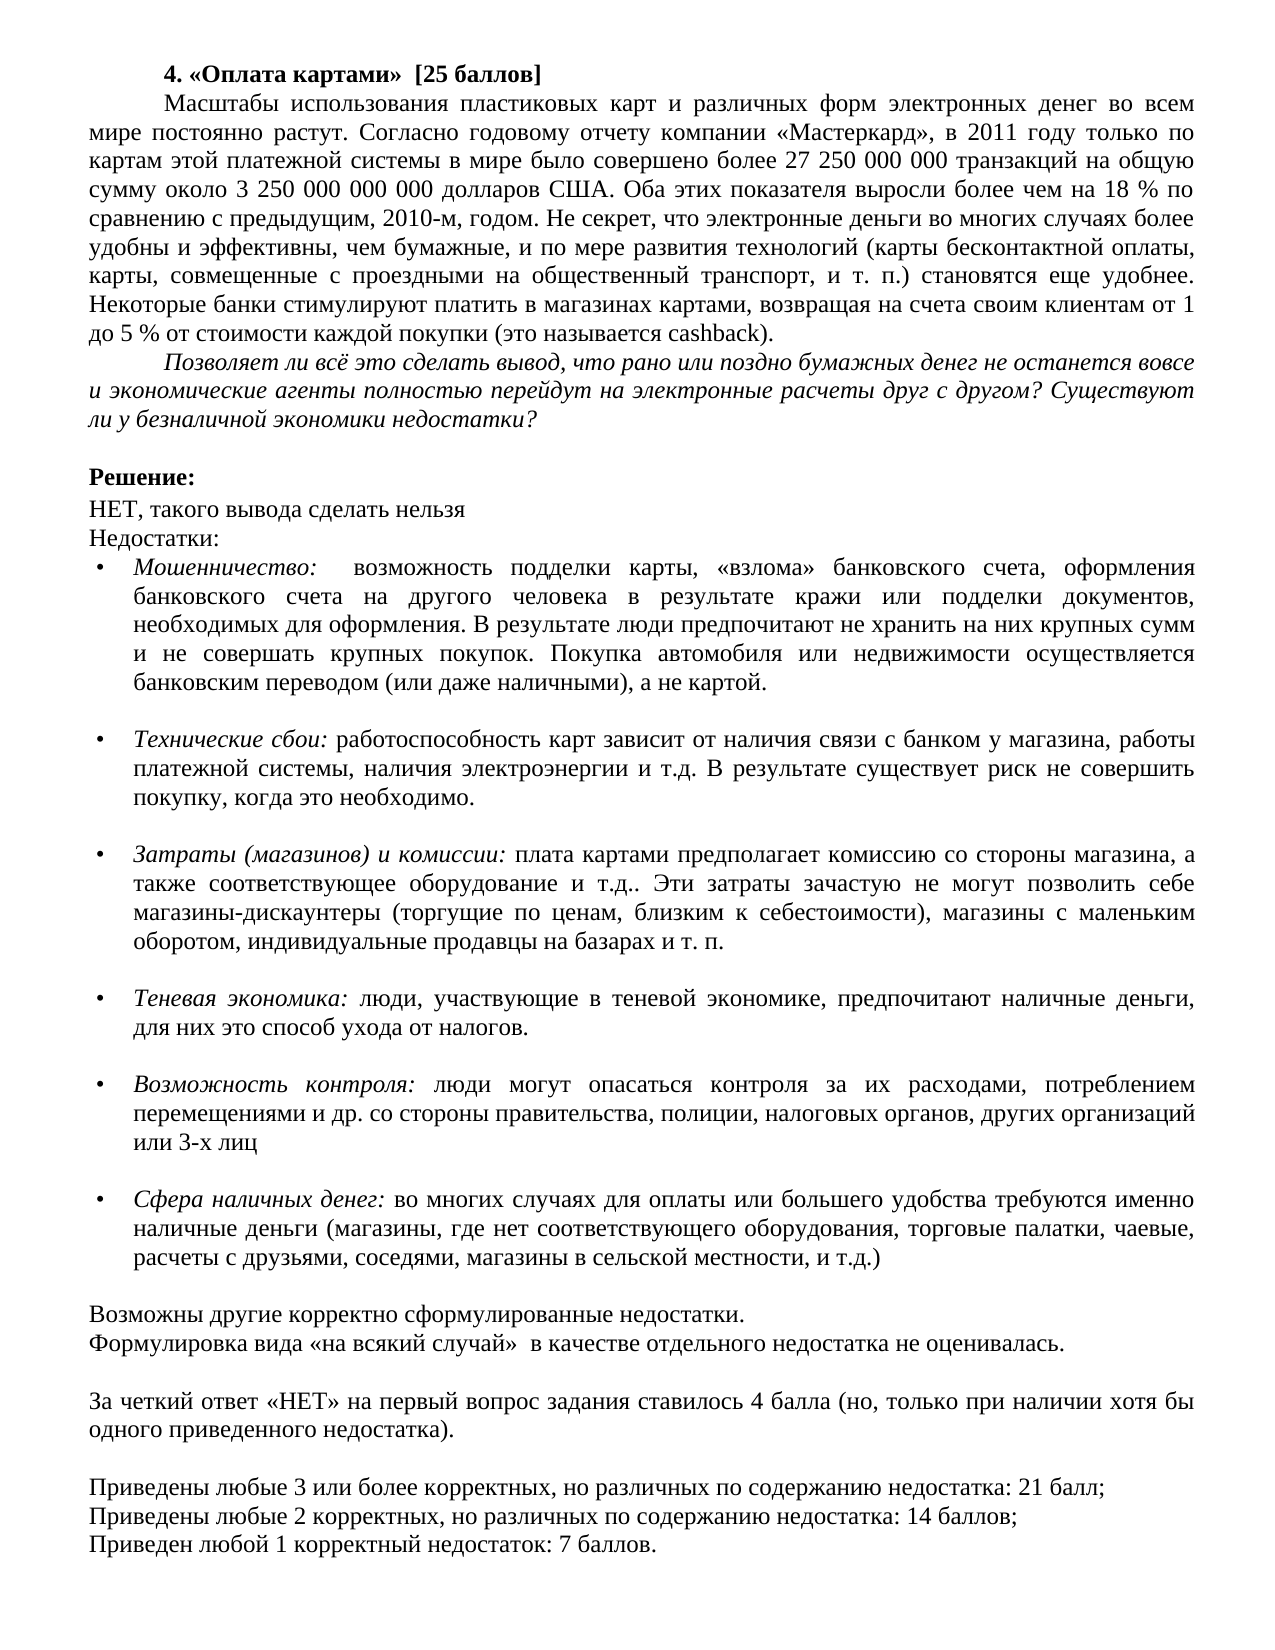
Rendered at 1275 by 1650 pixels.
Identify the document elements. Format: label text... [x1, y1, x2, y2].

list Технические сбои: работоспособность карт зависит от наличия связи с банком у магазина, работы платежной системы, наличия электроэнергии и т.д. В результате существует риск не совершить покупку, когда это необходимо. [96, 724, 1196, 811]
text Возможны другие корректно сформулированные недостатки. [89, 1299, 1196, 1328]
text НЕТ, такого вывода сделать нельзя [89, 494, 1196, 523]
list Затраты (магазинов) и комиссии: плата картами предполагает комиссию со стороны магазина, а также соответствующее оборудование и т.д.. Эти затраты зачастую не могут позволить себе магазины-дискаунтеры (торгущие по ценам, близким к себестоимости), магазины с маленьким оборотом, индивидуальные продавцы на базарах и т. п. [96, 839, 1196, 954]
text Приведен любой 1 корректный недостаток: 7 баллов. [89, 1529, 1196, 1558]
text За четкий ответ «НЕТ» на первый вопрос задания ставилось 4 балла (но, только при наличии хотя бы одного приведенного недостатка). [89, 1386, 1196, 1443]
text Формулировка вида «на всякий случай» в качестве отдельного недостатка не оценивалась. [89, 1328, 1196, 1357]
text Масштабы использования пластиковых карт и различных форм электронных денег во всем мире постоянно растут. Согласно годовому отчету компании «Мастеркард», в 2011 году только по картам этой платежной системы в мире было совершено более 27 250 000 000 транзакций на общую сумму около 3 250 000 000 000 долларов США. Оба этих показателя выросли более чем на 18 % по сравнению с предыдущим, 2010-м, годом. Не секрет, что электронные деньги во многих случаях более удобны и эффективны, чем бумажные, и по мере развития технологий (карты бесконтактной оплаты, карты, совмещенные с проездными на общественный транспорт, и т. п.) становятся еще удобнее. Некоторые банки стимулируют платить в магазинах картами, возвращая на счета своим клиентам от 1 до 5 % от стоимости каждой покупки (это называется cashback). [89, 88, 1196, 347]
list Теневая экономика: люди, участвующие в теневой экономике, предпочитают наличные деньги, для них это способ ухода от налогов. [96, 983, 1196, 1041]
text Позволяет ли всё это сделать вывод, что рано или поздно бумажных денег не останется вовсе и экономические агенты полностью перейдут на электронные расчеты друг с другом? Существуют ли у безналичной экономики недостатки? [89, 347, 1196, 433]
list Возможность контроля: люди могут опасаться контроля за их расходами, потреблением перемещениями и др. со стороны правительства, полиции, налоговых органов, других организаций или 3-х лиц [96, 1069, 1196, 1156]
text Приведены любые 2 корректных, но различных по содержанию недостатка: 14 баллов; [89, 1501, 1196, 1529]
list Мошенничество: возможность подделки карты, «взлома» банковского счета, оформления банковского счета на другого человека в результате кражи или подделки документов, необходимых для оформления. В результате люди предпочитают не хранить на них крупных сумм и не совершать крупных покупок. Покупка автомобиля или недвижимости осуществляется банковским переводом (или даже наличными), а не картой. [96, 552, 1196, 696]
list Сфера наличных денег: во многих случаях для оплаты или большего удобства требуются именно наличные деньги (магазины, где нет соответствующего оборудования, торговые палатки, чаевые, расчеты с друзьями, соседями, магазины в сельской местности, и т.д.) [96, 1184, 1196, 1271]
text Приведены любые 3 или более корректных, но различных по содержанию недостатка: 21 балл; [89, 1472, 1196, 1501]
text Недостатки: [89, 523, 1196, 552]
text 4. «Оплата картами» [25 баллов] [89, 59, 1196, 88]
text Решение: [89, 462, 1196, 490]
